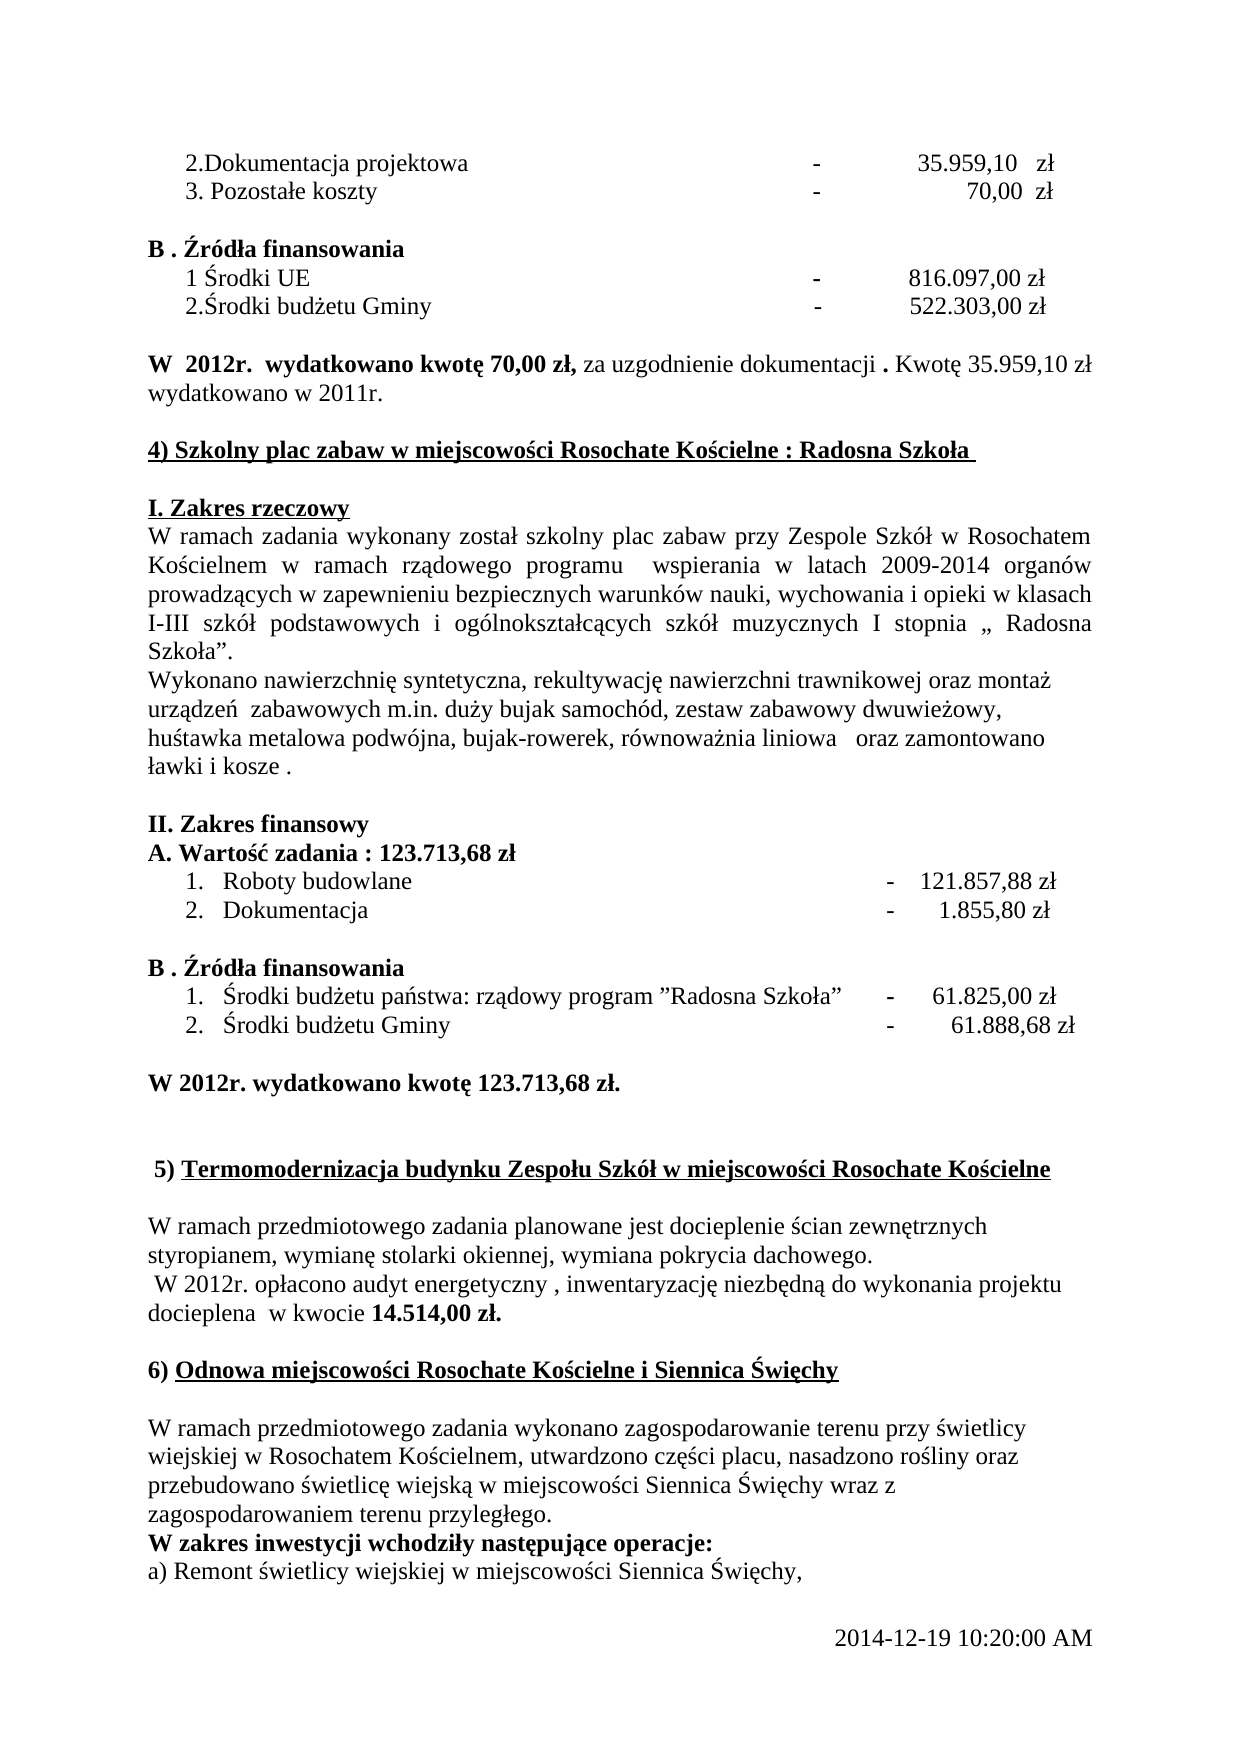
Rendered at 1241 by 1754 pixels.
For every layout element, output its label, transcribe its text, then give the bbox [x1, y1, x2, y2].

text W zakres inwestycji wchodziły następujące operacje: [148, 1528, 1092, 1556]
text 5) Termomodernizacja budynku Zespołu Szkół w miejscowości Rosochate Kościelne [148, 1154, 1092, 1183]
text 2.Środki budżetu Gminy - 522.303,00 zł [185, 291, 1092, 320]
text W 2012r. wydatkowano kwotę 123.713,68 zł. [148, 1068, 1092, 1096]
text W ramach przedmiotowego zadania planowane jest docieplenie ścian zewnętrznych styropianem, wymianę stolarki okiennej, wymiana pokrycia dachowego. [148, 1211, 1092, 1269]
text Wykonano nawierzchnię syntetyczna, rekultywację nawierzchni trawnikowej oraz montaż urządzeń zabawowych m.in. duży bujak samochód, zestaw zabawowy dwuwieżowy, huśtawka metalowa podwójna, bujak-rowerek, równoważnia liniowa oraz zamontowano ławki i kosze . [148, 665, 1092, 780]
text W 2012r. wydatkowano kwotę 70,00 zł, za uzgodnienie dokumentacji . Kwotę 35.959,10 zł wydatkowano w 2011r. [148, 349, 1092, 406]
text II. Zakres finansowy [148, 809, 1092, 838]
list Roboty budowlane - 121.857,88 zł [185, 866, 1092, 895]
text 4) Szkolny plac zabaw w miejscowości Rosochate Kościelne : Radosna Szkoła [148, 435, 1092, 464]
text 3. Pozostałe koszty - 70,00 zł [185, 176, 1092, 205]
text 1 Środki UE - 816.097,00 zł [185, 263, 1092, 291]
text W ramach przedmiotowego zadania wykonano zagospodarowanie terenu przy świetlicy wiejskiej w Rosochatem Kościelnem, utwardzono części placu, nasadzono rośliny oraz przebudowano świetlicę wiejską w miejscowości Siennica Święchy wraz z zagospodarowaniem terenu przyległego. [148, 1413, 1092, 1528]
text I. Zakres rzeczowy [148, 493, 1092, 521]
text 6) Odnowa miejscowości Rosochate Kościelne i Siennica Święchy [148, 1355, 1092, 1384]
text a) Remont świetlicy wiejskiej w miejscowości Siennica Święchy, [148, 1556, 1092, 1585]
list Środki budżetu państwa: rządowy program ”Radosna Szkoła” - 61.825,00 zł [185, 981, 1092, 1010]
text W ramach zadania wykonany został szkolny plac zabaw przy Zespole Szkół w Rosochatem Kościelnem w ramach rządowego programu wspierania w latach 2009-2014 organów prowadzących w zapewnieniu bezpiecznych warunków nauki, wychowania i opieki w klasach I-III szkół podstawowych i ogólnokształcących szkół muzycznych I stopnia „ Radosna Szkoła”. [148, 521, 1092, 665]
list Dokumentacja - 1.855,80 zł [185, 895, 1092, 924]
text A. Wartość zadania : 123.713,68 zł [148, 838, 1092, 866]
text W 2012r. opłacono audyt energetyczny , inwentaryzację niezbędną do wykonania projektu docieplena w kwocie 14.514,00 zł. [148, 1269, 1092, 1326]
text B . Źródła finansowania [148, 234, 1092, 263]
text 2. Środki budżetu Gminy - 61.888,68 zł [148, 1010, 1092, 1039]
text B . Źródła finansowania [148, 953, 1092, 981]
text 2.Dokumentacja projektowa - 35.959,10 zł [185, 148, 1092, 176]
